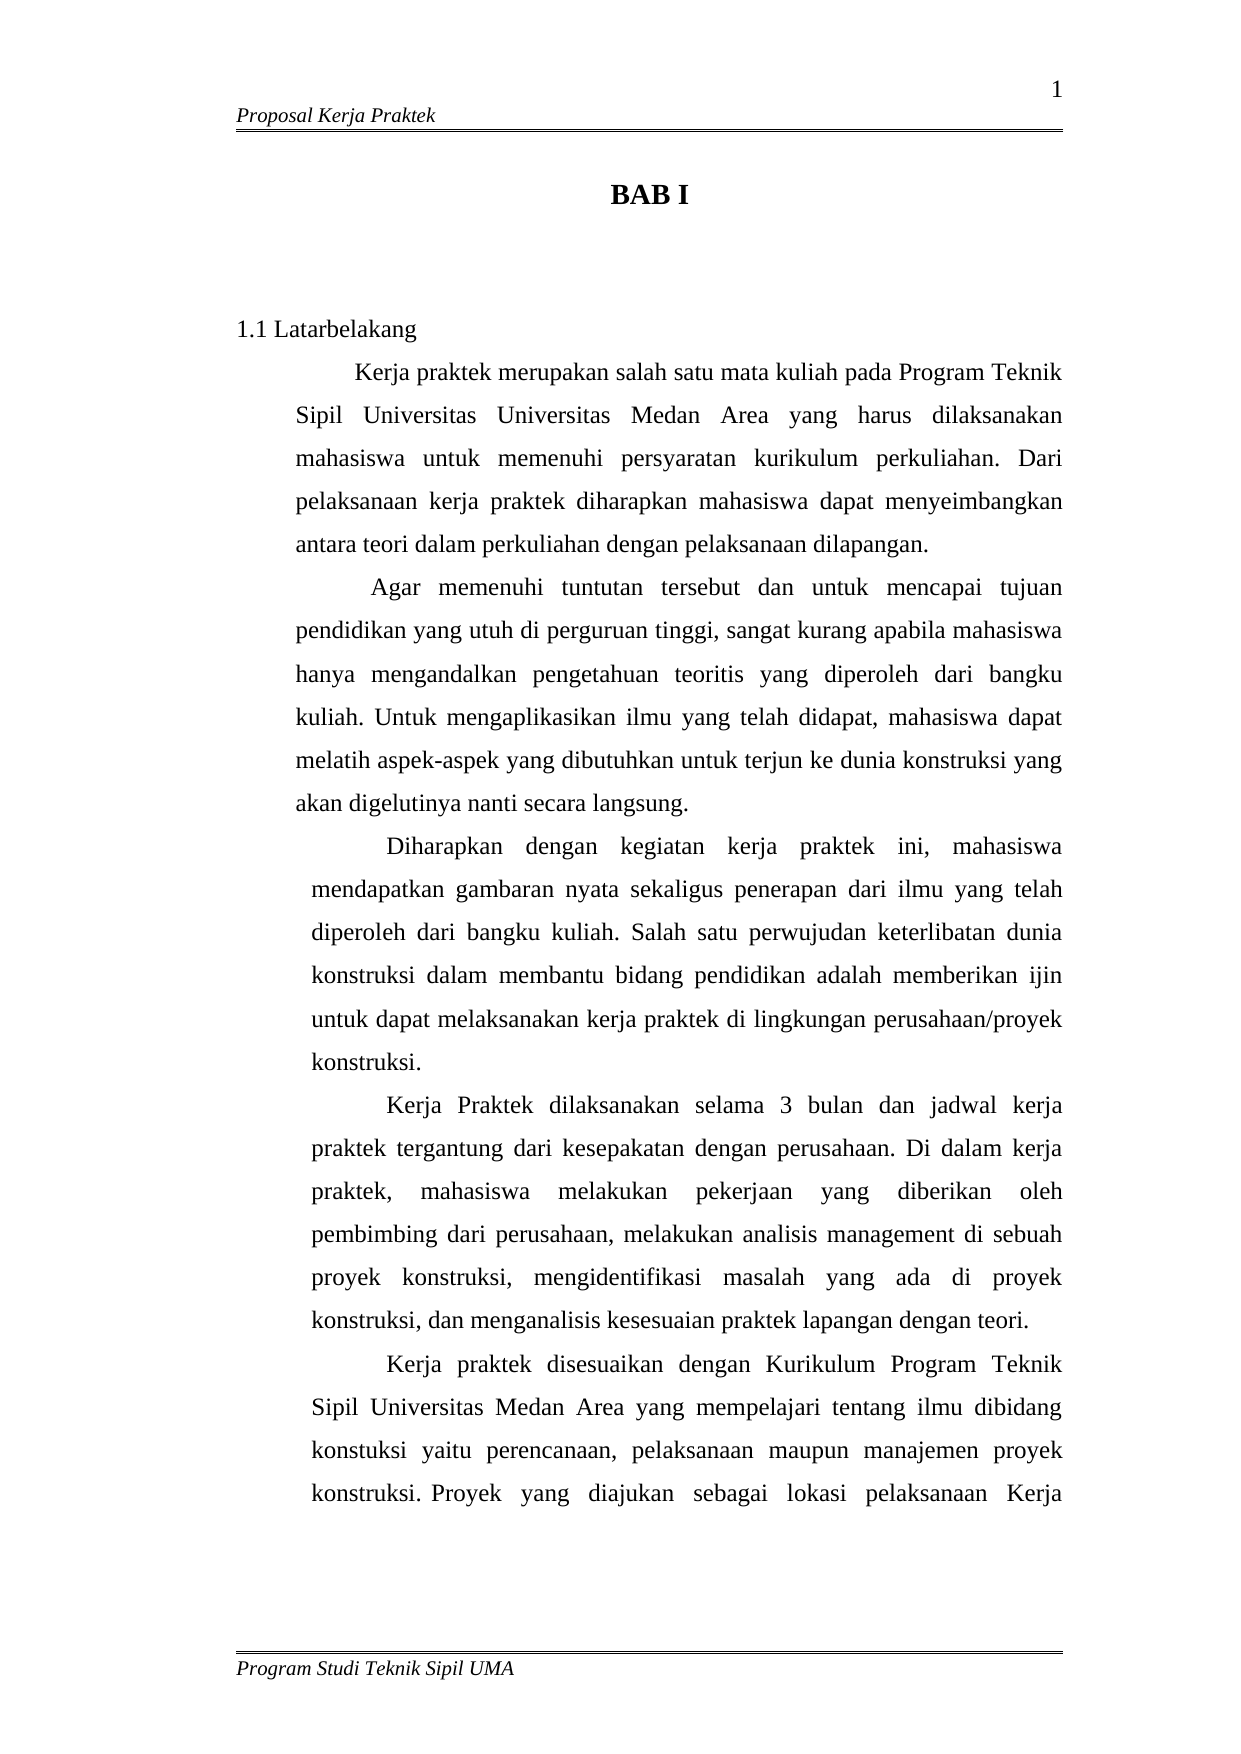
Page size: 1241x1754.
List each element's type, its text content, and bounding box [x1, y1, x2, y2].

text Kerja Praktek dilaksanakan selama 3 bulan dan jadwal kerja praktek tergantung dari kesepakatan dengan perusahaan. Di dalam kerja praktek, mahasiswa melakukan pekerjaan yang diberikan oleh pembimbing dari perusahaan, melakukan analisis management di sebuah proyek konstruksi, mengidentifikasi masalah yang ada di proyek konstruksi, dan menganalisis kesesuaian praktek lapangan dengan teori. [311, 1090, 1063, 1334]
text Agar memenuhi tuntutan tersebut dan untuk mencapai tujuan pendidikan yang utuh di perguruan tinggi, sangat kurang apabila mahasiswa hanya mengandalkan pengetahuan teoritis yang diperoleh dari bangku kuliah. Untuk mengaplikasikan ilmu yang telah didapat, mahasiswa dapat melatih aspek-aspek yang dibutuhkan untuk terjun ke dunia konstruksi yang akan digelutinya nanti secara langsung. [295, 572, 1063, 817]
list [311, 1349, 1063, 1507]
text Kerja praktek merupakan salah satu mata kuliah pada Program Teknik Sipil Universitas Universitas Medan Area yang harus dilaksanakan mahasiswa untuk memenuhi persyaratan kurikulum perkuliahan. Dari pelaksanaan kerja praktek diharapkan mahasiswa dapat menyeimbangkan antara teori dalam perkuliahan dengan pelaksanaan dilapangan. [295, 357, 1063, 558]
text BAB I [236, 177, 1063, 211]
list Diharapkan dengan kegiatan kerja praktek ini, mahasiswa mendapatkan gambaran nyata sekaligus penerapan dari ilmu yang telah diperoleh dari bangku kuliah. Salah satu perwujudan keterlibatan dunia konstruksi dalam membantu bidang pendidikan adalah memberikan ijin untuk dapat melaksanakan kerja praktek di lingkungan perusahaan/proyek konstruksi. [311, 831, 1063, 1076]
list 1.1 Latarbelakang [236, 314, 1063, 342]
